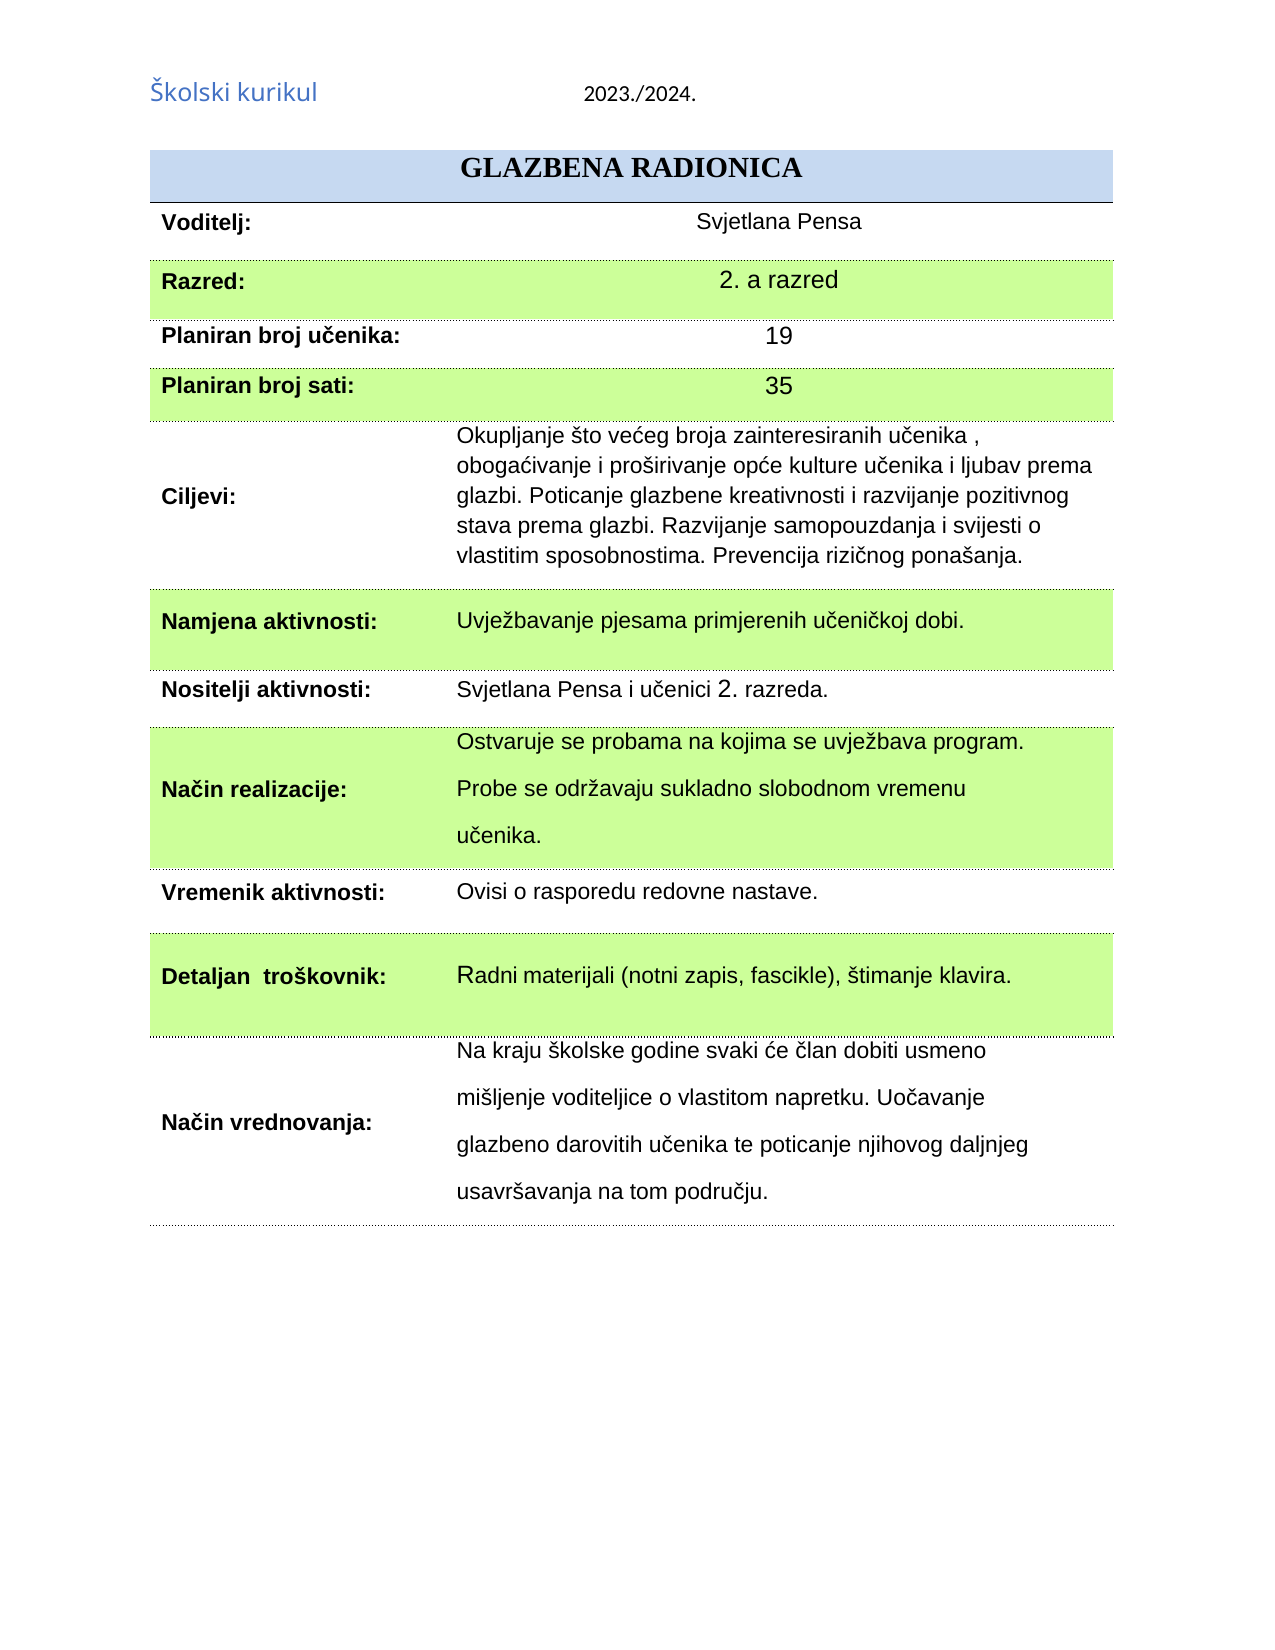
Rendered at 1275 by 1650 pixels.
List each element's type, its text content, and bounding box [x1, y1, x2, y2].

table_cell Radni materijali (notni zapis, fascikle), štimanje klavira. [445, 933, 1113, 1036]
table_cell 35 [445, 368, 1113, 421]
table_header GLAZBENA RADIONICA [150, 150, 1113, 202]
table_cell Planiran broj učenika: [150, 320, 445, 368]
table_cell Detaljan troškovnik: [150, 933, 445, 1036]
table_cell Na kraju školske godine svaki će član dobiti usmeno mišljenje voditeljice o vlastitom napretku. Uočavanje glazbeno darovitih učenika te poticanje njihovog daljnjeg usavršavanja na tom području. [445, 1036, 1113, 1225]
table_cell Svjetlana Pensa [445, 203, 1113, 260]
table_cell Planiran broj sati: [150, 368, 445, 421]
table_cell Okupljanje što većeg broja zainteresiranih učenika , obogaćivanje i proširivanje opće kulture učenika i ljubav prema glazbi. Poticanje glazbene kreativnosti i razvijanje pozitivnog stava prema glazbi. Razvijanje samopouzdanja i svijesti o vlastitim sposobnostima. Prevencija rizičnog ponašanja. [445, 421, 1113, 589]
table_cell Ostvaruje se probama na kojima se uvježbava program. Probe se održavaju sukladno slobodnom vremenu učenika. [445, 727, 1113, 868]
table_cell Uvježbavanje pjesama primjerenih učeničkoj dobi. [445, 589, 1113, 670]
table_cell Voditelj: [150, 203, 445, 260]
table_cell Vremenik aktivnosti: [150, 869, 445, 933]
table_cell Svjetlana Pensa i učenici 2. razreda. [445, 670, 1113, 727]
table_cell Način vrednovanja: [150, 1036, 445, 1225]
table_cell Ciljevi: [150, 421, 445, 589]
table_cell Ovisi o rasporedu redovne nastave. [445, 869, 1113, 933]
table_cell Način realizacije: [150, 727, 445, 868]
table_cell Nositelji aktivnosti: [150, 670, 445, 727]
table_cell Namjena aktivnosti: [150, 589, 445, 670]
table_cell 19 [445, 320, 1113, 368]
table_cell 2. a razred [445, 260, 1113, 319]
table_cell Razred: [150, 260, 445, 319]
